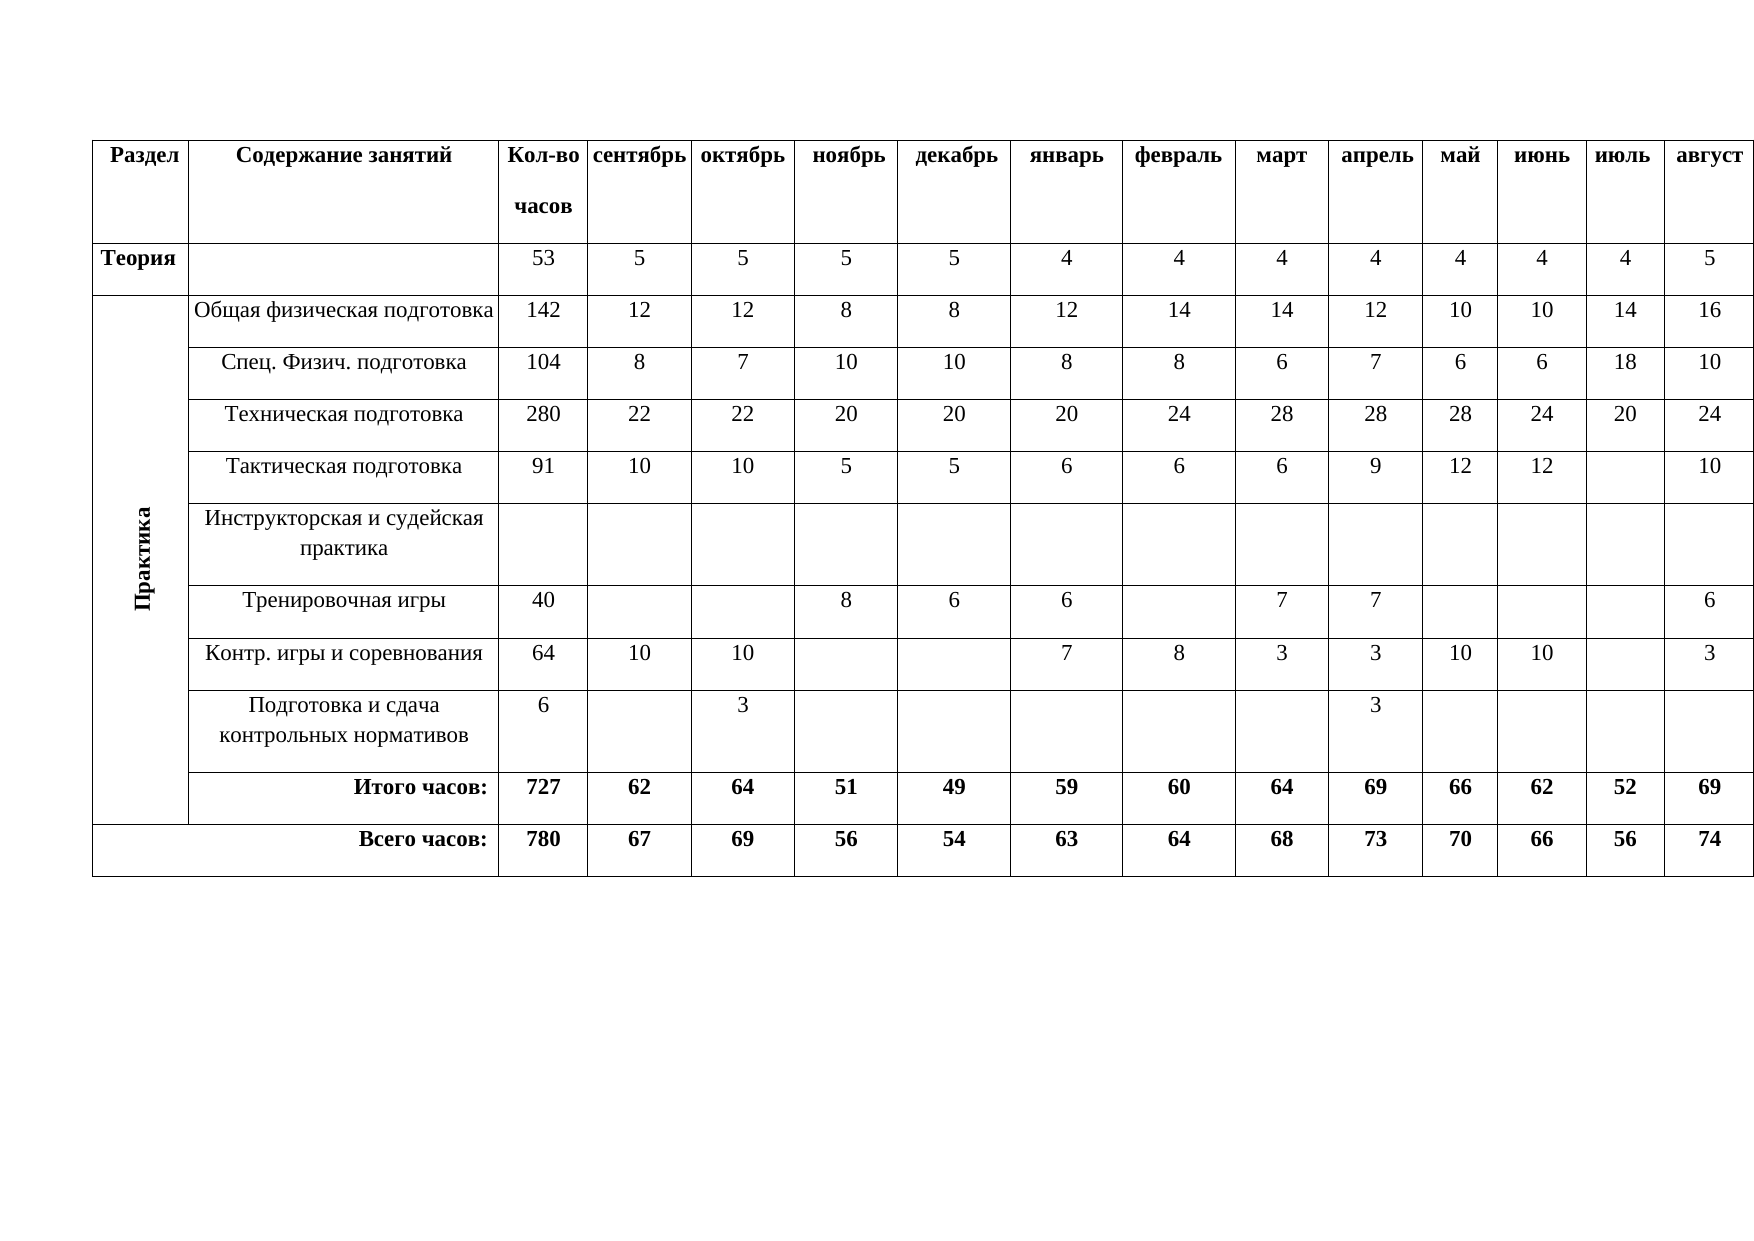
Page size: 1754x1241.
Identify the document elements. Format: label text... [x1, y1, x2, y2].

table_cell 8 [588, 348, 691, 399]
table_cell [1123, 504, 1235, 585]
table_cell 9 [1329, 452, 1422, 503]
table_header июнь [1498, 141, 1586, 243]
table_cell 8 [1123, 348, 1235, 399]
table_cell 20 [1587, 400, 1664, 451]
table_cell 28 [1329, 400, 1422, 451]
table_cell 14 [1587, 296, 1664, 347]
table_cell 5 [1665, 244, 1753, 295]
table_cell 14 [1123, 296, 1235, 347]
table_header сентябрь [588, 141, 691, 243]
table_cell 64 [1123, 825, 1235, 876]
table_cell 10 [1665, 348, 1753, 399]
table_cell 10 [1423, 296, 1497, 347]
table_cell 6 [1011, 586, 1122, 637]
table_cell 7 [1011, 639, 1122, 689]
table_cell 10 [1498, 639, 1586, 689]
table_cell [588, 504, 691, 585]
table_cell 6 [1236, 348, 1328, 399]
table_cell 6 [1665, 586, 1753, 637]
table_cell [1123, 691, 1235, 772]
table_header Кол-во часов [499, 141, 587, 243]
table_cell 69 [1329, 773, 1422, 824]
table_cell 49 [898, 773, 1010, 824]
table_cell 53 [499, 244, 587, 295]
table_cell 91 [499, 452, 587, 503]
table_cell 4 [1123, 244, 1235, 295]
table_cell [898, 639, 1010, 689]
table_cell 10 [1498, 296, 1586, 347]
table_header август [1665, 141, 1753, 243]
table_cell 5 [795, 244, 897, 295]
table_header июль [1587, 141, 1664, 243]
table_cell 12 [1423, 452, 1497, 503]
table_cell 64 [692, 773, 794, 824]
table_cell 12 [1498, 452, 1586, 503]
table_cell Практика [93, 296, 188, 824]
table_cell 4 [1498, 244, 1586, 295]
table_cell 8 [898, 296, 1010, 347]
table_cell 10 [692, 452, 794, 503]
table_cell 10 [1423, 639, 1497, 689]
table_cell [692, 504, 794, 585]
table_cell 4 [1423, 244, 1497, 295]
table_cell Тренировочная игры [189, 586, 498, 637]
table_cell 7 [692, 348, 794, 399]
table_cell [1498, 691, 1586, 772]
table_header февраль [1123, 141, 1235, 243]
table_cell [1498, 586, 1586, 637]
table_cell 59 [1011, 773, 1122, 824]
table_cell [692, 586, 794, 637]
table_cell 8 [795, 586, 897, 637]
table_cell Спец. Физич. подготовка [189, 348, 498, 399]
table_cell Теория [93, 244, 188, 295]
table_header декабрь [898, 141, 1010, 243]
table_cell [795, 691, 897, 772]
table_cell 12 [588, 296, 691, 347]
table_cell 67 [588, 825, 691, 876]
table_cell 780 [499, 825, 587, 876]
table_cell 142 [499, 296, 587, 347]
table_cell 40 [499, 586, 587, 637]
table_cell 8 [1123, 639, 1235, 689]
table_cell 60 [1123, 773, 1235, 824]
table_cell 3 [1665, 639, 1753, 689]
table_cell [1587, 504, 1664, 585]
table_cell 66 [1498, 825, 1586, 876]
table_cell 28 [1236, 400, 1328, 451]
table_cell 62 [588, 773, 691, 824]
table_cell 6 [1423, 348, 1497, 399]
table_header октябрь [692, 141, 794, 243]
table_cell [189, 244, 498, 295]
table_cell 6 [1011, 452, 1122, 503]
table_cell 7 [1329, 348, 1422, 399]
table_cell [1498, 504, 1586, 585]
table_cell Подготовка и сдача контрольных нормативов [189, 691, 498, 772]
table_cell 69 [692, 825, 794, 876]
table_cell [1423, 586, 1497, 637]
table_cell 12 [1011, 296, 1122, 347]
table_cell [588, 586, 691, 637]
table_cell 5 [692, 244, 794, 295]
table_cell 4 [1587, 244, 1664, 295]
table_cell 12 [692, 296, 794, 347]
table_cell 4 [1236, 244, 1328, 295]
table_cell 74 [1665, 825, 1753, 876]
table_cell 12 [1329, 296, 1422, 347]
table_cell [1665, 691, 1753, 772]
table_cell 62 [1498, 773, 1586, 824]
table_cell 64 [499, 639, 587, 689]
table_cell 56 [1587, 825, 1664, 876]
table_cell 5 [898, 452, 1010, 503]
table_cell 10 [588, 639, 691, 689]
table_cell 10 [898, 348, 1010, 399]
table_cell Тактическая подготовка [189, 452, 498, 503]
table_cell 66 [1423, 773, 1497, 824]
table_cell 3 [1329, 639, 1422, 689]
table_cell 20 [898, 400, 1010, 451]
table_cell [1587, 639, 1664, 689]
table_cell 16 [1665, 296, 1753, 347]
table_cell [1236, 504, 1328, 585]
table_cell 727 [499, 773, 587, 824]
table_cell 22 [692, 400, 794, 451]
table_cell [1665, 504, 1753, 585]
table_cell [1011, 691, 1122, 772]
table_cell 3 [1236, 639, 1328, 689]
table_cell 10 [795, 348, 897, 399]
table_cell [795, 639, 897, 689]
table_cell Инструкторская и судейская практика [189, 504, 498, 585]
table_header март [1236, 141, 1328, 243]
table_cell 10 [692, 639, 794, 689]
table_cell 20 [1011, 400, 1122, 451]
table_cell 280 [499, 400, 587, 451]
table_cell 70 [1423, 825, 1497, 876]
table_cell 68 [1236, 825, 1328, 876]
table_cell Всего часов: [93, 825, 498, 876]
table_cell [1587, 691, 1664, 772]
table_cell [499, 504, 587, 585]
table_cell [898, 504, 1010, 585]
table_cell 69 [1665, 773, 1753, 824]
table_cell 18 [1587, 348, 1664, 399]
table_cell 6 [1498, 348, 1586, 399]
table_header январь [1011, 141, 1122, 243]
table_cell 24 [1498, 400, 1586, 451]
table_cell 6 [898, 586, 1010, 637]
table_cell 7 [1329, 586, 1422, 637]
table_cell [1587, 452, 1664, 503]
table_cell 20 [795, 400, 897, 451]
table_cell 8 [1011, 348, 1122, 399]
table_cell 6 [1236, 452, 1328, 503]
table_cell [1423, 691, 1497, 772]
table_cell [1011, 504, 1122, 585]
table_header апрель [1329, 141, 1422, 243]
table_cell 6 [1123, 452, 1235, 503]
table_cell 63 [1011, 825, 1122, 876]
table_cell [588, 691, 691, 772]
table_cell Итого часов: [189, 773, 498, 824]
table_cell 5 [795, 452, 897, 503]
table_cell 3 [1329, 691, 1422, 772]
table_cell Общая физическая подготовка [189, 296, 498, 347]
table_header Содержание занятий [189, 141, 498, 243]
table_cell [1236, 691, 1328, 772]
table_cell [898, 691, 1010, 772]
table_cell 10 [588, 452, 691, 503]
table_cell 24 [1123, 400, 1235, 451]
table_cell 64 [1236, 773, 1328, 824]
table_cell 8 [795, 296, 897, 347]
table_header ноябрь [795, 141, 897, 243]
table_cell 56 [795, 825, 897, 876]
table_cell [1329, 504, 1422, 585]
table_cell 22 [588, 400, 691, 451]
table_cell [1123, 586, 1235, 637]
table_cell [1423, 504, 1497, 585]
table_header Раздел [93, 141, 188, 243]
table_cell 14 [1236, 296, 1328, 347]
table_cell 52 [1587, 773, 1664, 824]
table_cell 5 [588, 244, 691, 295]
table_header май [1423, 141, 1497, 243]
table_cell 4 [1329, 244, 1422, 295]
table_cell 6 [499, 691, 587, 772]
table_cell [795, 504, 897, 585]
table_cell 28 [1423, 400, 1497, 451]
table_cell 51 [795, 773, 897, 824]
table_cell Контр. игры и соревнования [189, 639, 498, 689]
table_cell 5 [898, 244, 1010, 295]
table_cell 4 [1011, 244, 1122, 295]
table_cell 54 [898, 825, 1010, 876]
table_cell 24 [1665, 400, 1753, 451]
table_cell 7 [1236, 586, 1328, 637]
table_cell [1587, 586, 1664, 637]
table_cell 3 [692, 691, 794, 772]
table_cell 73 [1329, 825, 1422, 876]
table_cell Техническая подготовка [189, 400, 498, 451]
table_cell 104 [499, 348, 587, 399]
table_cell 10 [1665, 452, 1753, 503]
